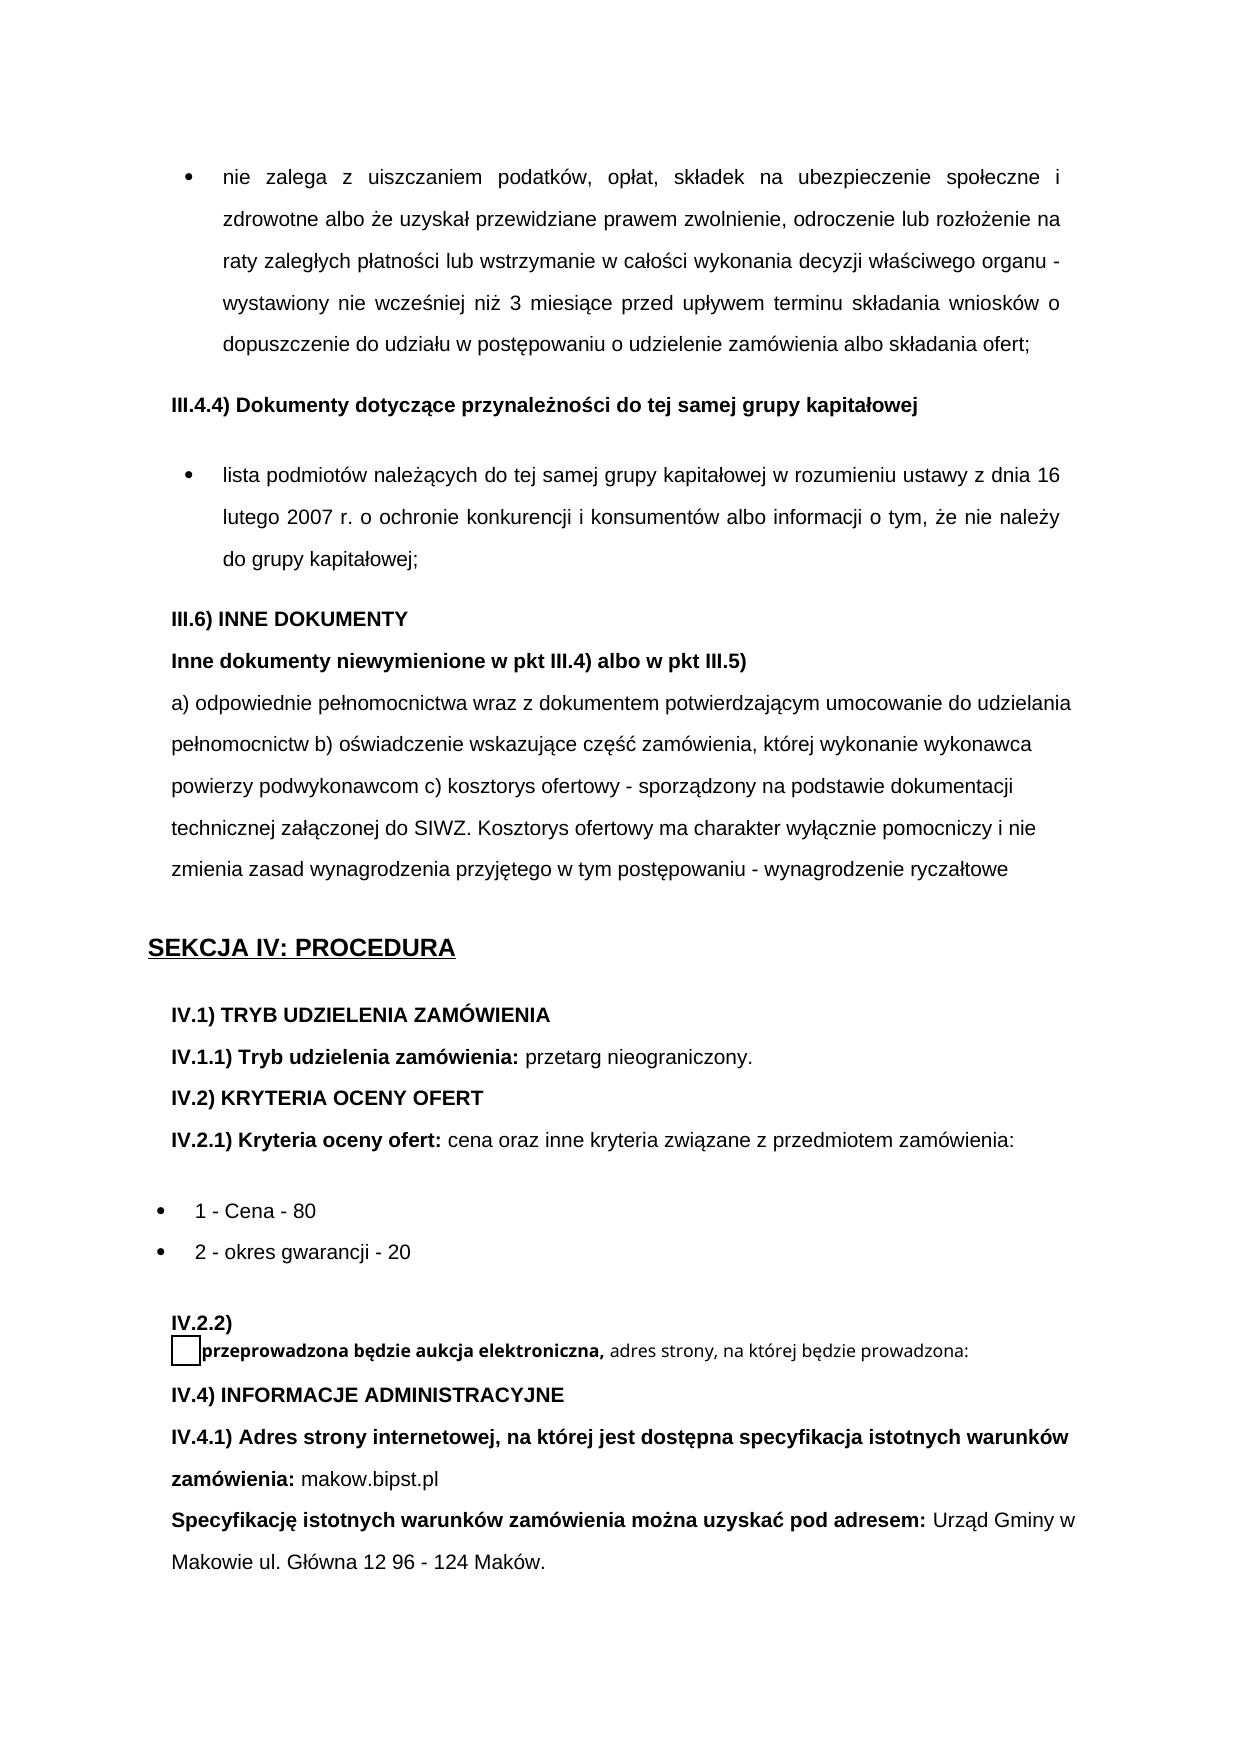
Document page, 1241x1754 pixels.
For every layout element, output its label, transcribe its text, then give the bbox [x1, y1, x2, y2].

list 2 - okres gwarancji - 20 [157, 1223, 1093, 1264]
text SEKCJA IV: PROCEDURA [148, 920, 1093, 962]
text IV.4.1) Adres strony internetowej, na której jest dostępna specyfikacja istotnych warunków zamówienia: makow.bipst.pl Specyfikację istotnych warunków zamówienia można uzyskać pod adresem: Urząd Gminy w Makowie ul. Główna 12 96 - 124 Maków. [171, 1407, 1093, 1574]
table_header przeprowadzona będzie aukcja elektroniczna, adres strony, na której będzie prowadzona: [201, 1335, 1059, 1364]
text IV.2.2) [171, 1293, 1093, 1335]
list 1 - Cena - 80 [157, 1181, 1093, 1223]
text IV.2) KRYTERIA OCENY OFERT [171, 1068, 1093, 1110]
text III.4.4) Dokumenty dotyczące przynależności do tej samej grupy kapitałowej [171, 375, 1093, 416]
text a) odpowiednie pełnomocnictwa wraz z dokumentem potwierdzającym umocowanie do udzielania pełnomocnictw b) oświadczenie wskazujące część zamówienia, której wykonanie wykonawca powierzy podwykonawcom c) kosztorys ofertowy - sporządzony na podstawie dokumentacji technicznej załączonej do SIWZ. Kosztorys ofertowy ma charakter wyłącznie pomocniczy i nie zmienia zasad wynagrodzenia przyjętego w tym postępowaniu - wynagrodzenie ryczałtowe [171, 673, 1093, 881]
list lista podmiotów należących do tej samej grupy kapitałowej w rozumieniu ustawy z dnia 16 lutego 2007 r. o ochronie konkurencji i konsumentów albo informacji o tym, że nie należy do grupy kapitałowej; [185, 446, 1061, 571]
text IV.1) TRYB UDZIELENIA ZAMÓWIENIA [171, 985, 1093, 1027]
text IV.2.1) Kryteria oceny ofert: cena oraz inne kryteria związane z przedmiotem zamówienia: [171, 1110, 1093, 1152]
text Inne dokumenty niewymienione w pkt III.4) albo w pkt III.5) [171, 631, 1093, 673]
text IV.4) INFORMACJE ADMINISTRACYJNE [171, 1366, 1093, 1407]
text IV.1.1) Tryb udzielenia zamówienia: przetarg nieograniczony. [171, 1027, 1093, 1068]
text III.6) INNE DOKUMENTY [171, 589, 1093, 631]
table_header [173, 1337, 199, 1364]
list nie zalega z uiszczaniem podatków, opłat, składek na ubezpieczenie społeczne i zdrowotne albo że uzyskał przewidziane prawem zwolnienie, odroczenie lub rozłożenie na raty zaległych płatności lub wstrzymanie w całości wykonania decyzji właściwego organu - wystawiony nie wcześniej niż 3 miesiące przed upływem terminu składania wniosków o dopuszczenie do udziału w postępowaniu o udzielenie zamówienia albo składania ofert; [185, 148, 1061, 356]
